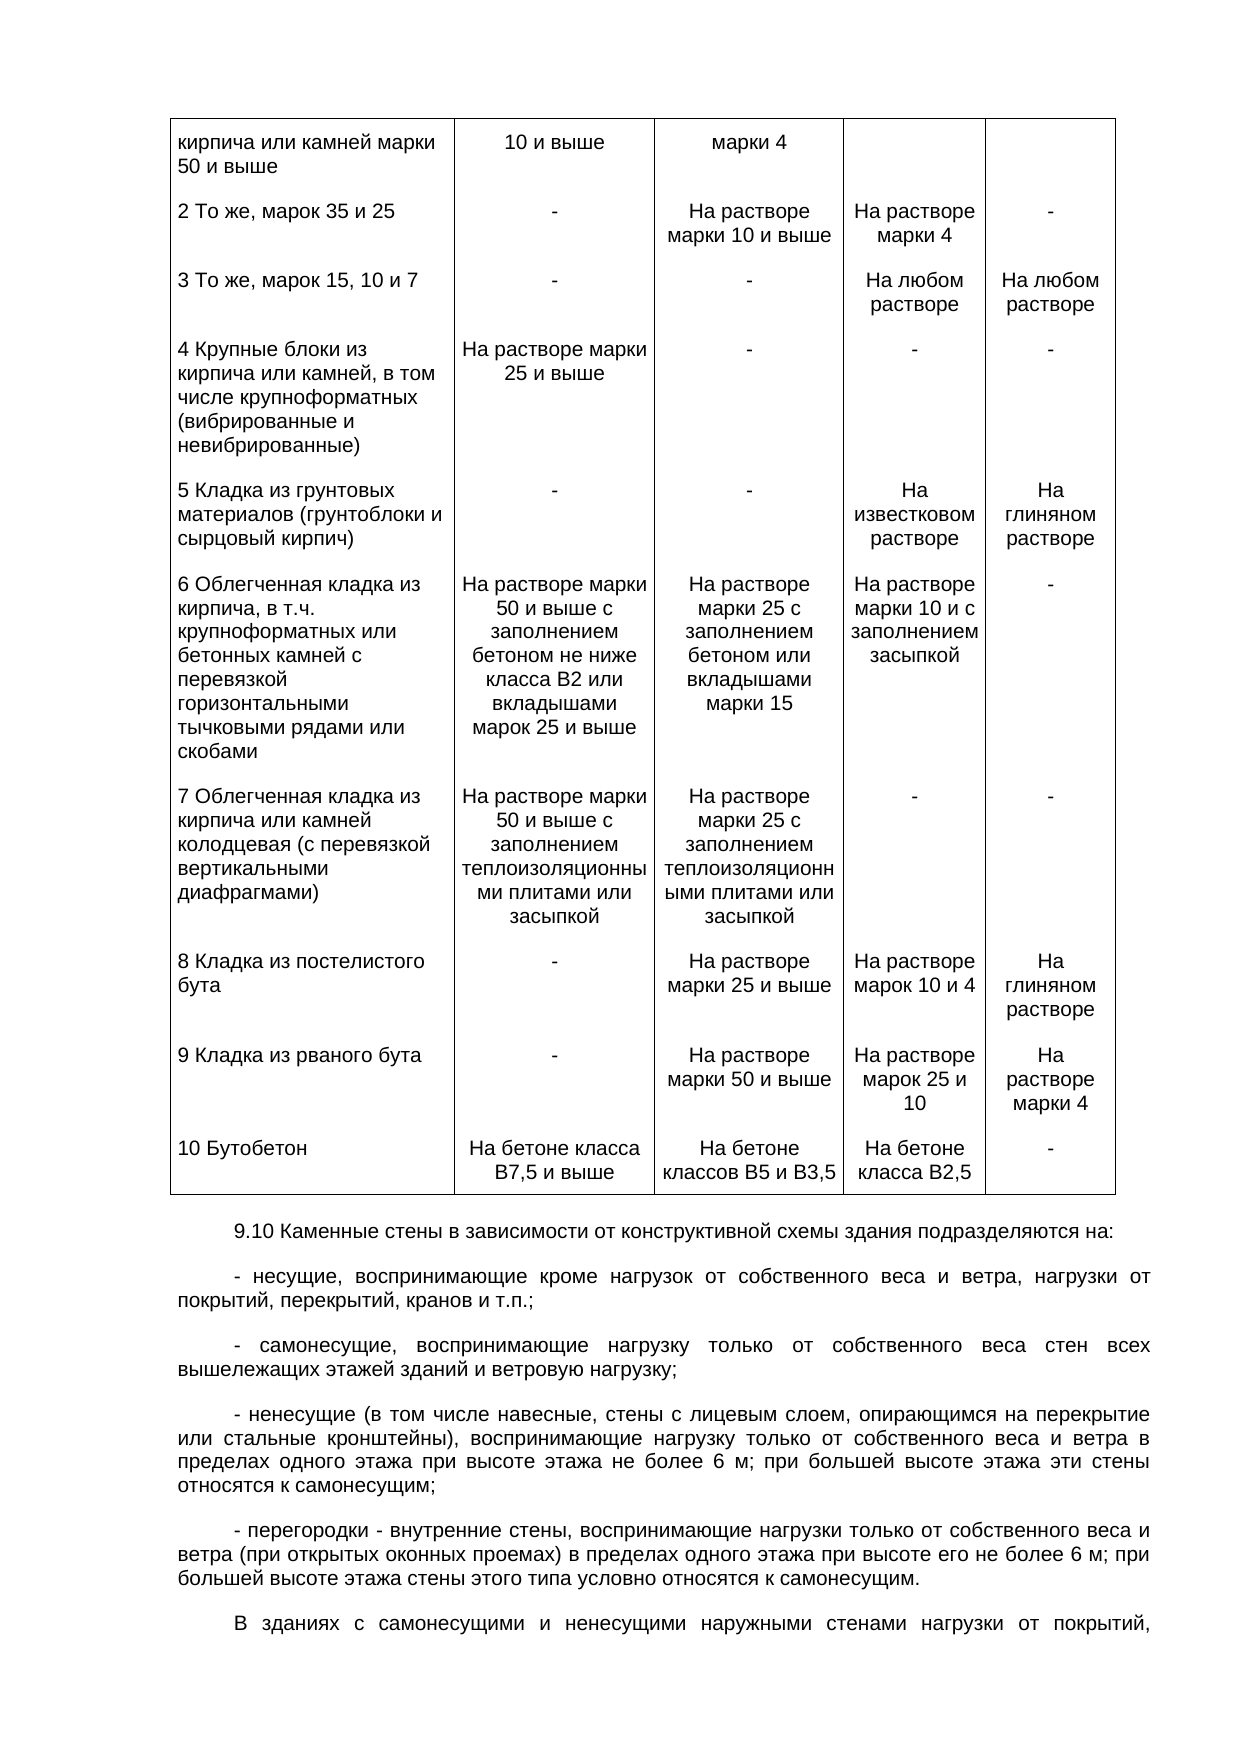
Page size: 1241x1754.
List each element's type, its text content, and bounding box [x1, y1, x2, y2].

text - самонесущие, воспринимающие нагрузку только от собственного веса стен всех вышележащих этажей зданий и ветровую нагрузку; [177, 1333, 1152, 1381]
text - ненесущие (в том числе навесные, стены с лицевым слоем, опирающимся на перекрытие или стальные кронштейны), воспринимающие нагрузку только от собственного веса и ветра в пределах одного этажа при высоте этажа не более 6 м; при большей высоте этажа эти стены относятся к самонесущим; [177, 1401, 1152, 1497]
text 9.10 Каменные стены в зависимости от конструктивной схемы здания подразделяются на: [177, 1219, 1152, 1243]
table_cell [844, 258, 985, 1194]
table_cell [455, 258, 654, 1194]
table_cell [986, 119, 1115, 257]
text - несущие, воспринимающие кроме нагрузок от собственного веса и ветра, нагрузки от покрытий, перекрытий, кранов и т.п.; [177, 1264, 1152, 1312]
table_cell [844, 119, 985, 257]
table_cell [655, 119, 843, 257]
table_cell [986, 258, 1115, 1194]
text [177, 1611, 1152, 1635]
text - перегородки - внутренние стены, воспринимающие нагрузки только от собственного веса и ветра (при открытых оконных проемах) в пределах одного этажа при высоте его не более 6 м; при большей высоте этажа стены этого типа условно относятся к самонесущим. [177, 1518, 1152, 1590]
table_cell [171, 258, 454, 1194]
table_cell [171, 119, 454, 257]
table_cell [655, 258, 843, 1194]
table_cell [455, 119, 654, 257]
